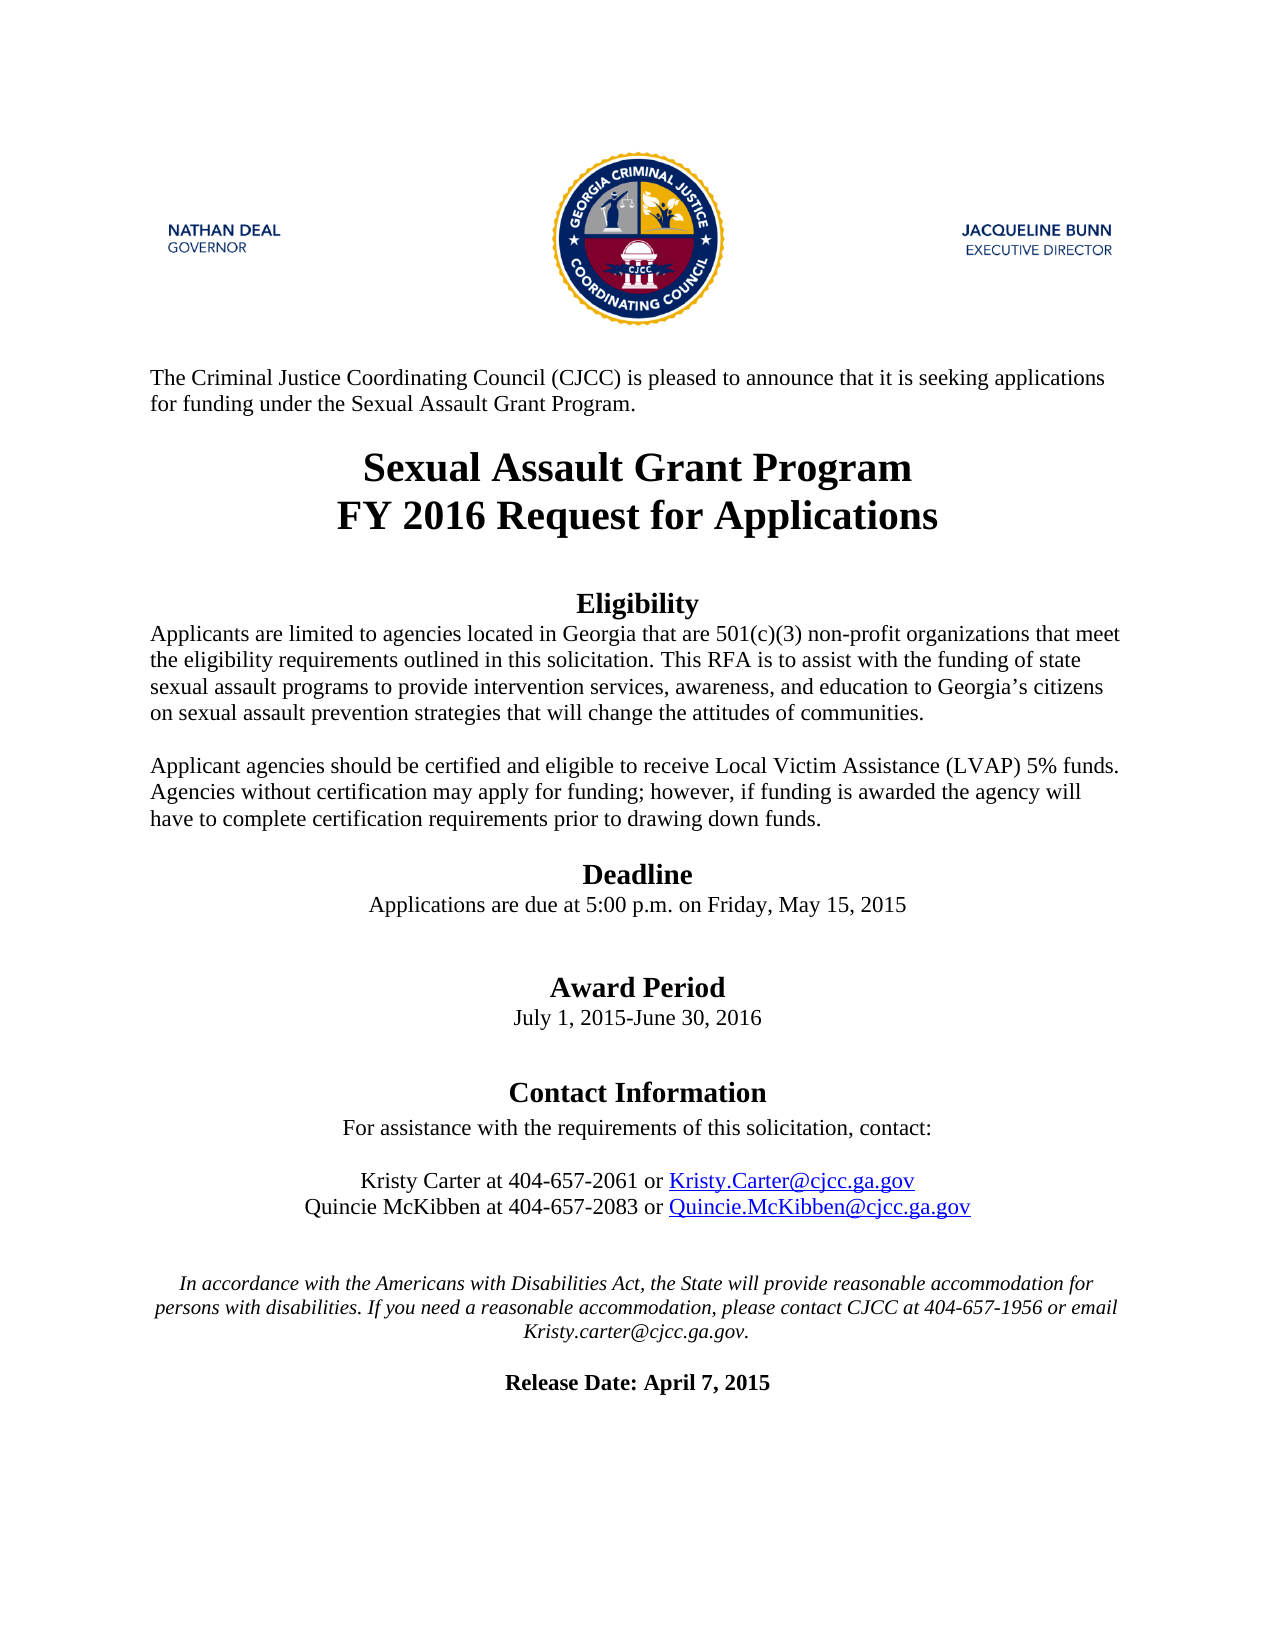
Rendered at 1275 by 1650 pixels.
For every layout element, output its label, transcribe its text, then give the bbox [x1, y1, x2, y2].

text Eligibility [150, 587, 1125, 620]
text Quincie McKibben at 404-657-2083 or Quincie.McKibben@cjcc.ga.gov [150, 1193, 1125, 1219]
text Release Date: April 7, 2015 [150, 1369, 1125, 1396]
text Applications are due at 5:00 p.m. on Friday, May 15, 2015 [150, 891, 1125, 917]
text July 1, 2015-June 30, 2016 [150, 1003, 1125, 1030]
text For assistance with the requirements of this solicitation, contact: [150, 1114, 1125, 1140]
text Applicants are limited to agencies located in Georgia that are 501(c)(3) non-profit organizations that meet the eligibility requirements outlined in this solicitation. This RFA is to assist with the funding of state sexual assault programs to provide intervention services, awareness, and education to Georgia’s citizens on sexual assault prevention strategies that will change the attitudes of communities. [150, 620, 1125, 726]
text Award Period [150, 970, 1125, 1003]
text Sexual Assault Grant Program [150, 443, 1125, 491]
text The Criminal Justice Coordinating Council (CJCC) is pleased to announce that it is seeking applications for funding under the Sexual Assault Grant Program. [150, 364, 1125, 416]
text Contact Information [150, 1076, 1125, 1109]
text In accordance with the Americans with Disabilities Act, the State will provide reasonable accommodation for persons with disabilities. If you need a reasonable accommodation, please contact CJCC at 404-657-1956 or email Kristy.carter@cjcc.ga.gov. [150, 1271, 1125, 1343]
text Deadline [150, 857, 1125, 891]
text FY 2016 Request for Applications [150, 491, 1125, 538]
text Applicant agencies should be certified and eligible to receive Local Victim Assistance (LVAP) 5% funds. Agencies without certification may apply for funding; however, if funding is awarded the agency will have to complete certification requirements prior to drawing down funds. [150, 752, 1125, 831]
picture [150, 150, 1125, 339]
text Kristy Carter at 404-657-2061 or Kristy.Carter@cjcc.ga.gov [150, 1167, 1125, 1193]
